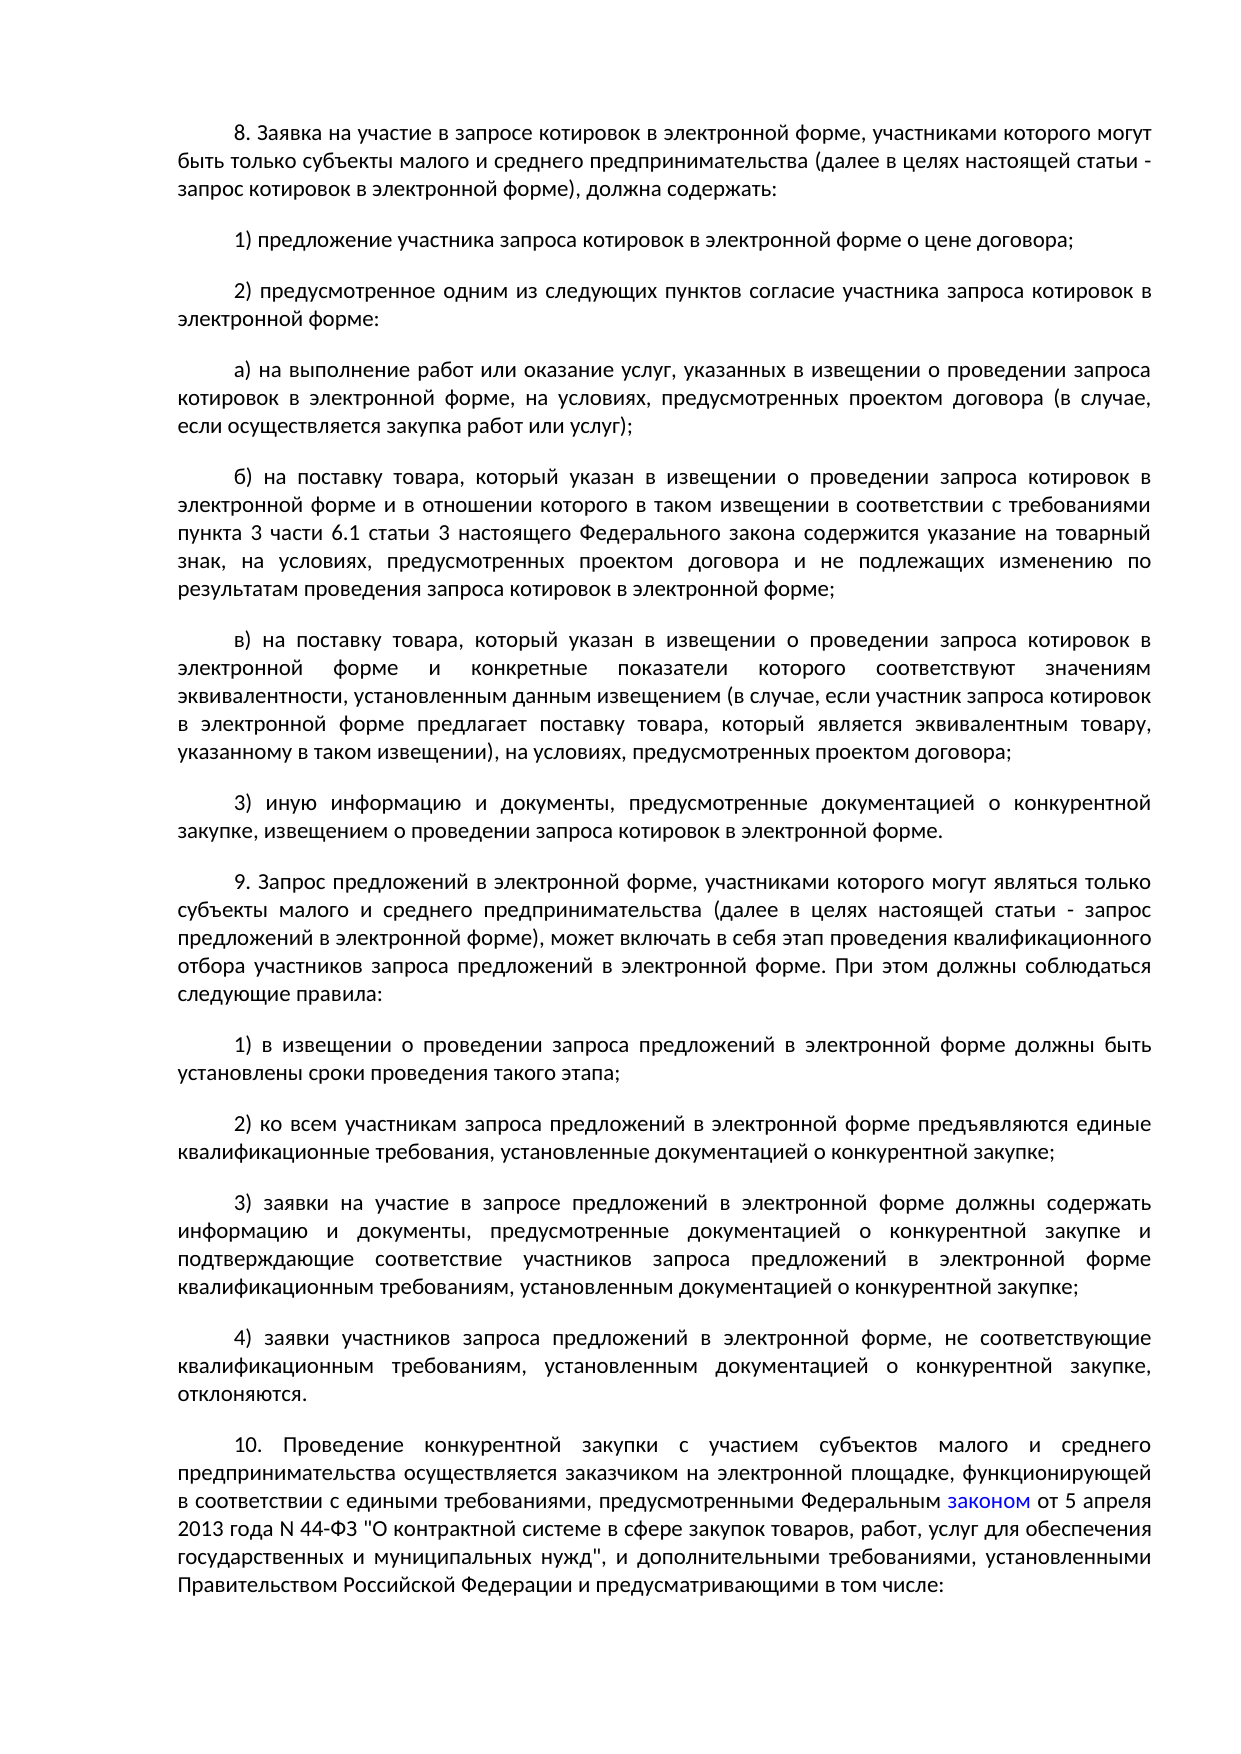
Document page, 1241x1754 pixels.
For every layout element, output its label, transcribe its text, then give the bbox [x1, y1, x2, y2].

text 3) иную информацию и документы, предусмотренные документацией о конкурентной закупке, извещением о проведении запроса котировок в электронной форме. [177, 788, 1152, 844]
text б) на поставку товара, который указан в извещении о проведении запроса котировок в электронной форме и в отношении которого в таком извещении в соответствии с требованиями пункта 3 части 6.1 статьи 3 настоящего Федерального закона содержится указание на товарный знак, на условиях, предусмотренных проектом договора и не подлежащих изменению по результатам проведения запроса котировок в электронной форме; [177, 462, 1152, 602]
text 2) ко всем участникам запроса предложений в электронной форме предъявляются единые квалификационные требования, установленные документацией о конкурентной закупке; [177, 1109, 1152, 1165]
text 1) в извещении о проведении запроса предложений в электронной форме должны быть установлены сроки проведения такого этапа; [177, 1030, 1152, 1086]
text а) на выполнение работ или оказание услуг, указанных в извещении о проведении запроса котировок в электронной форме, на условиях, предусмотренных проектом договора (в случае, если осуществляется закупка работ или услуг); [177, 355, 1152, 439]
text 9. Запрос предложений в электронной форме, участниками которого могут являться только субъекты малого и среднего предпринимательства (далее в целях настоящей статьи - запрос предложений в электронной форме), может включать в себя этап проведения квалификационного отбора участников запроса предложений в электронной форме. При этом должны соблюдаться следующие правила: [177, 867, 1152, 1007]
text 2) предусмотренное одним из следующих пунктов согласие участника запроса котировок в электронной форме: [177, 276, 1152, 332]
text 3) заявки на участие в запросе предложений в электронной форме должны содержать информацию и документы, предусмотренные документацией о конкурентной закупке и подтверждающие соответствие участников запроса предложений в электронной форме квалификационным требованиям, установленным документацией о конкурентной закупке; [177, 1188, 1152, 1300]
text 10. Проведение конкурентной закупки с участием субъектов малого и среднего предпринимательства осуществляется заказчиком на электронной площадке, функционирующей в соответствии с едиными требованиями, предусмотренными Федеральным законом от 5 апреля 2013 года N 44-ФЗ "О контрактной системе в сфере закупок товаров, работ, услуг для обеспечения государственных и муниципальных нужд", и дополнительными требованиями, установленными Правительством Российской Федерации и предусматривающими в том числе: [177, 1430, 1152, 1598]
text 4) заявки участников запроса предложений в электронной форме, не соответствующие квалификационным требованиям, установленным документацией о конкурентной закупке, отклоняются. [177, 1323, 1152, 1407]
text 1) предложение участника запроса котировок в электронной форме о цене договора; [177, 225, 1152, 253]
text 8. Заявка на участие в запросе котировок в электронной форме, участниками которого могут быть только субъекты малого и среднего предпринимательства (далее в целях настоящей статьи - запрос котировок в электронной форме), должна содержать: [177, 118, 1152, 202]
text в) на поставку товара, который указан в извещении о проведении запроса котировок в электронной форме и конкретные показатели которого соответствуют значениям эквивалентности, установленным данным извещением (в случае, если участник запроса котировок в электронной форме предлагает поставку товара, который является эквивалентным товару, указанному в таком извещении), на условиях, предусмотренных проектом договора; [177, 625, 1152, 765]
